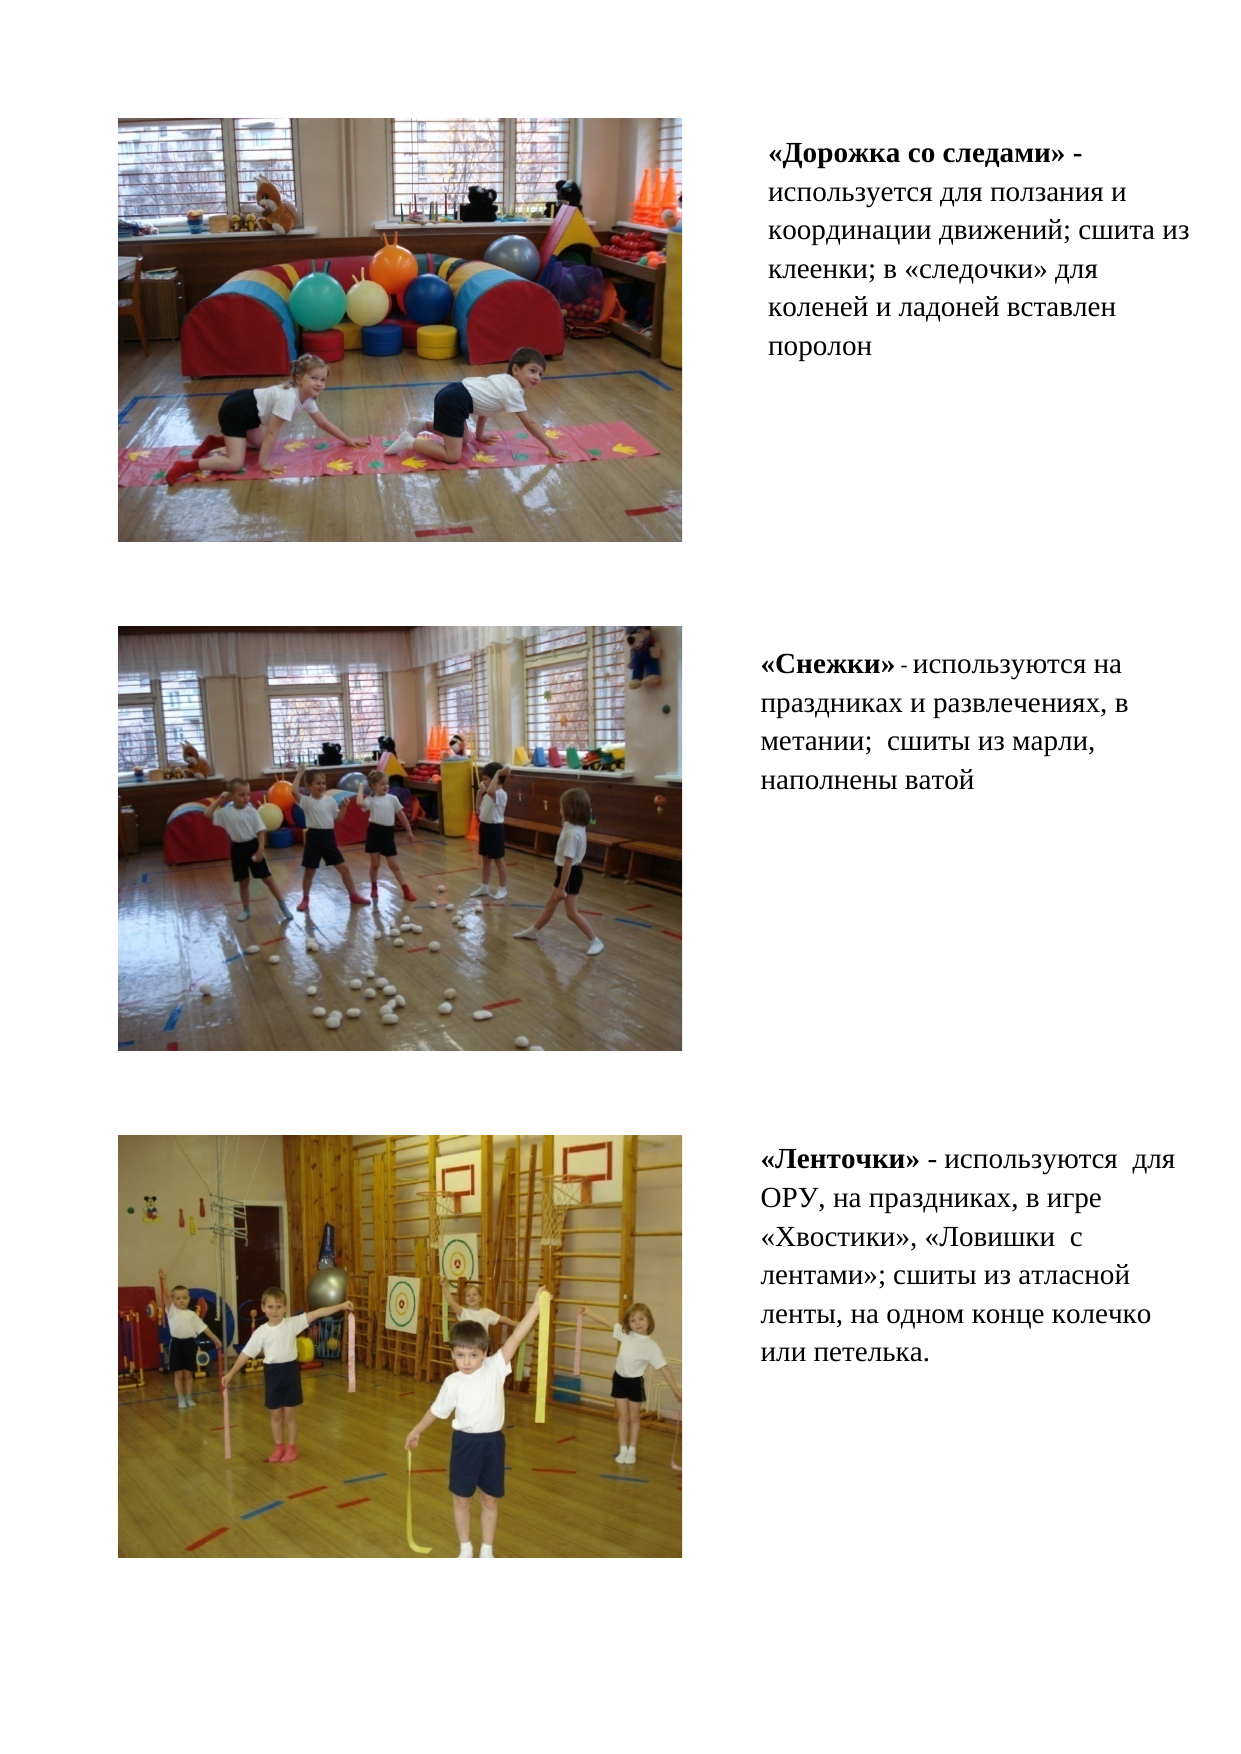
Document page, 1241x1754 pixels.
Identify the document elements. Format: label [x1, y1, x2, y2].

picture [118, 118, 683, 542]
picture [118, 1135, 683, 1558]
picture [118, 626, 683, 1051]
